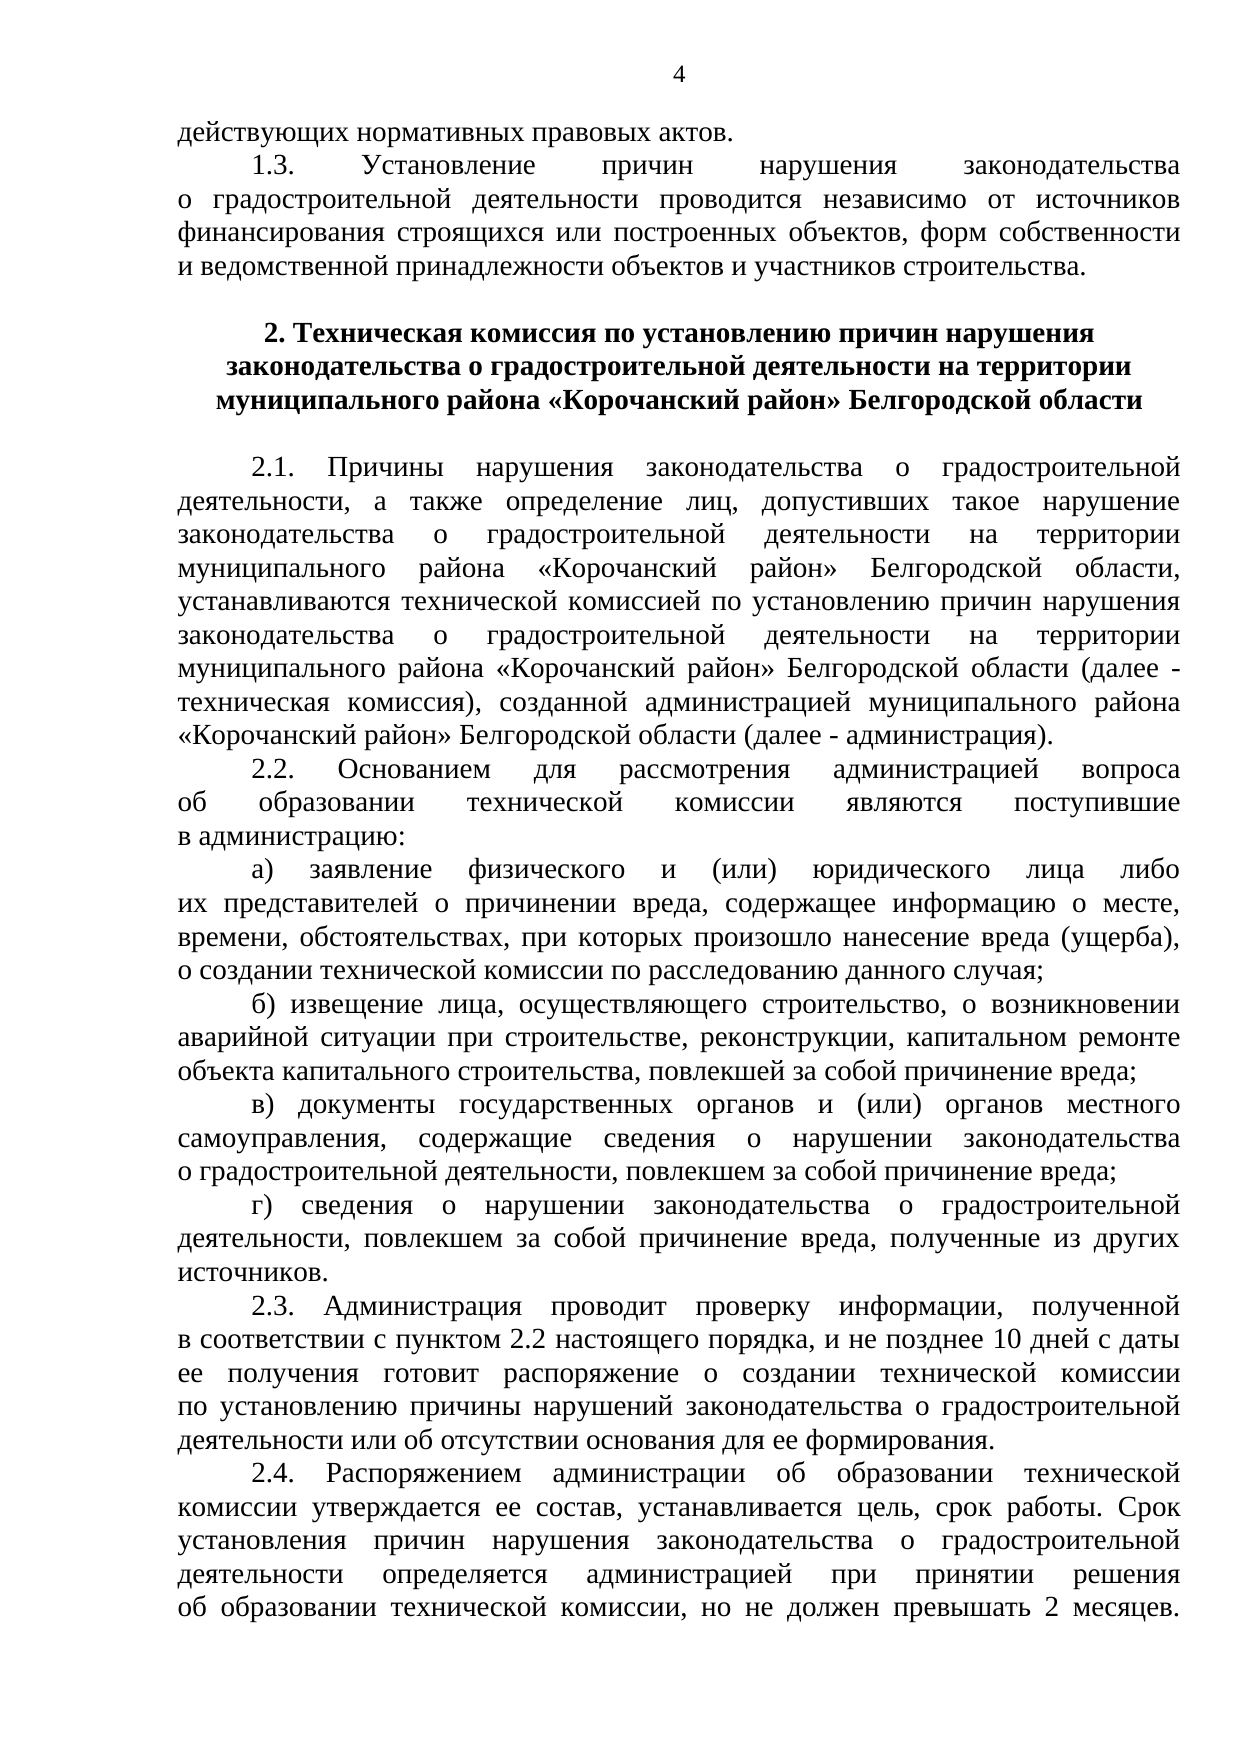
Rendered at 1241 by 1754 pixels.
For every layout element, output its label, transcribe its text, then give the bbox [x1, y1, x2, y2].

text а) заявление физического и (или) юридического лица либо их представителей о причинении вреда, содержащее информацию о месте, времени, обстоятельствах, при которых произошло нанесение вреда (ущерба), о создании технической комиссии по расследованию данного случая; [177, 852, 1181, 986]
text в) документы государственных органов и (или) органов местного самоуправления, содержащие сведения о нарушении законодательства о градостроительной деятельности, повлекшем за собой причинение вреда; [177, 1086, 1181, 1187]
text б) извещение лица, осуществляющего строительство, о возникновении аварийной ситуации при строительстве, реконструкции, капитальном ремонте объекта капитального строительства, повлекшей за собой причинение вреда; [177, 986, 1181, 1086]
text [177, 114, 1181, 147]
text 2.1. Причины нарушения законодательства о градостроительной деятельности, а также определение лиц, допустивших такое нарушение законодательства о градостроительной деятельности на территории муниципального района «Корочанский район» Белгородской области, устанавливаются технической комиссией по установлению причин нарушения законодательства о градостроительной деятельности на территории муниципального района «Корочанский район» Белгородской области (далее - техническая комиссия), созданной администрацией муниципального района «Корочанский район» Белгородской области (далее - администрация). [177, 449, 1181, 751]
text г) сведения о нарушении законодательства о градостроительной деятельности, повлекшем за собой причинение вреда, полученные из других источников. [177, 1187, 1181, 1288]
text 2.2. Основанием для рассмотрения администрацией вопроса об образовании технической комиссии являются поступившие в администрацию: [177, 751, 1181, 852]
title 2. Техническая комиссия по установлению причин нарушения законодательства о градостроительной деятельности на территории муниципального района «Корочанский район» Белгородской области [177, 315, 1181, 416]
text 1.3. Установление причин нарушения законодательства о градостроительной деятельности проводится независимо от источников финансирования строящихся или построенных объектов, форм собственности и ведомственной принадлежности объектов и участников строительства. [177, 147, 1181, 281]
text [177, 1455, 1181, 1623]
text 2.3. Администрация проводит проверку информации, полученной в соответствии с пунктом 2.2 настоящего порядка, и не позднее 10 дней с даты ее получения готовит распоряжение о создании технической комиссии по установлению причины нарушений законодательства о градостроительной деятельности или об отсутствии основания для ее формирования. [177, 1288, 1181, 1455]
